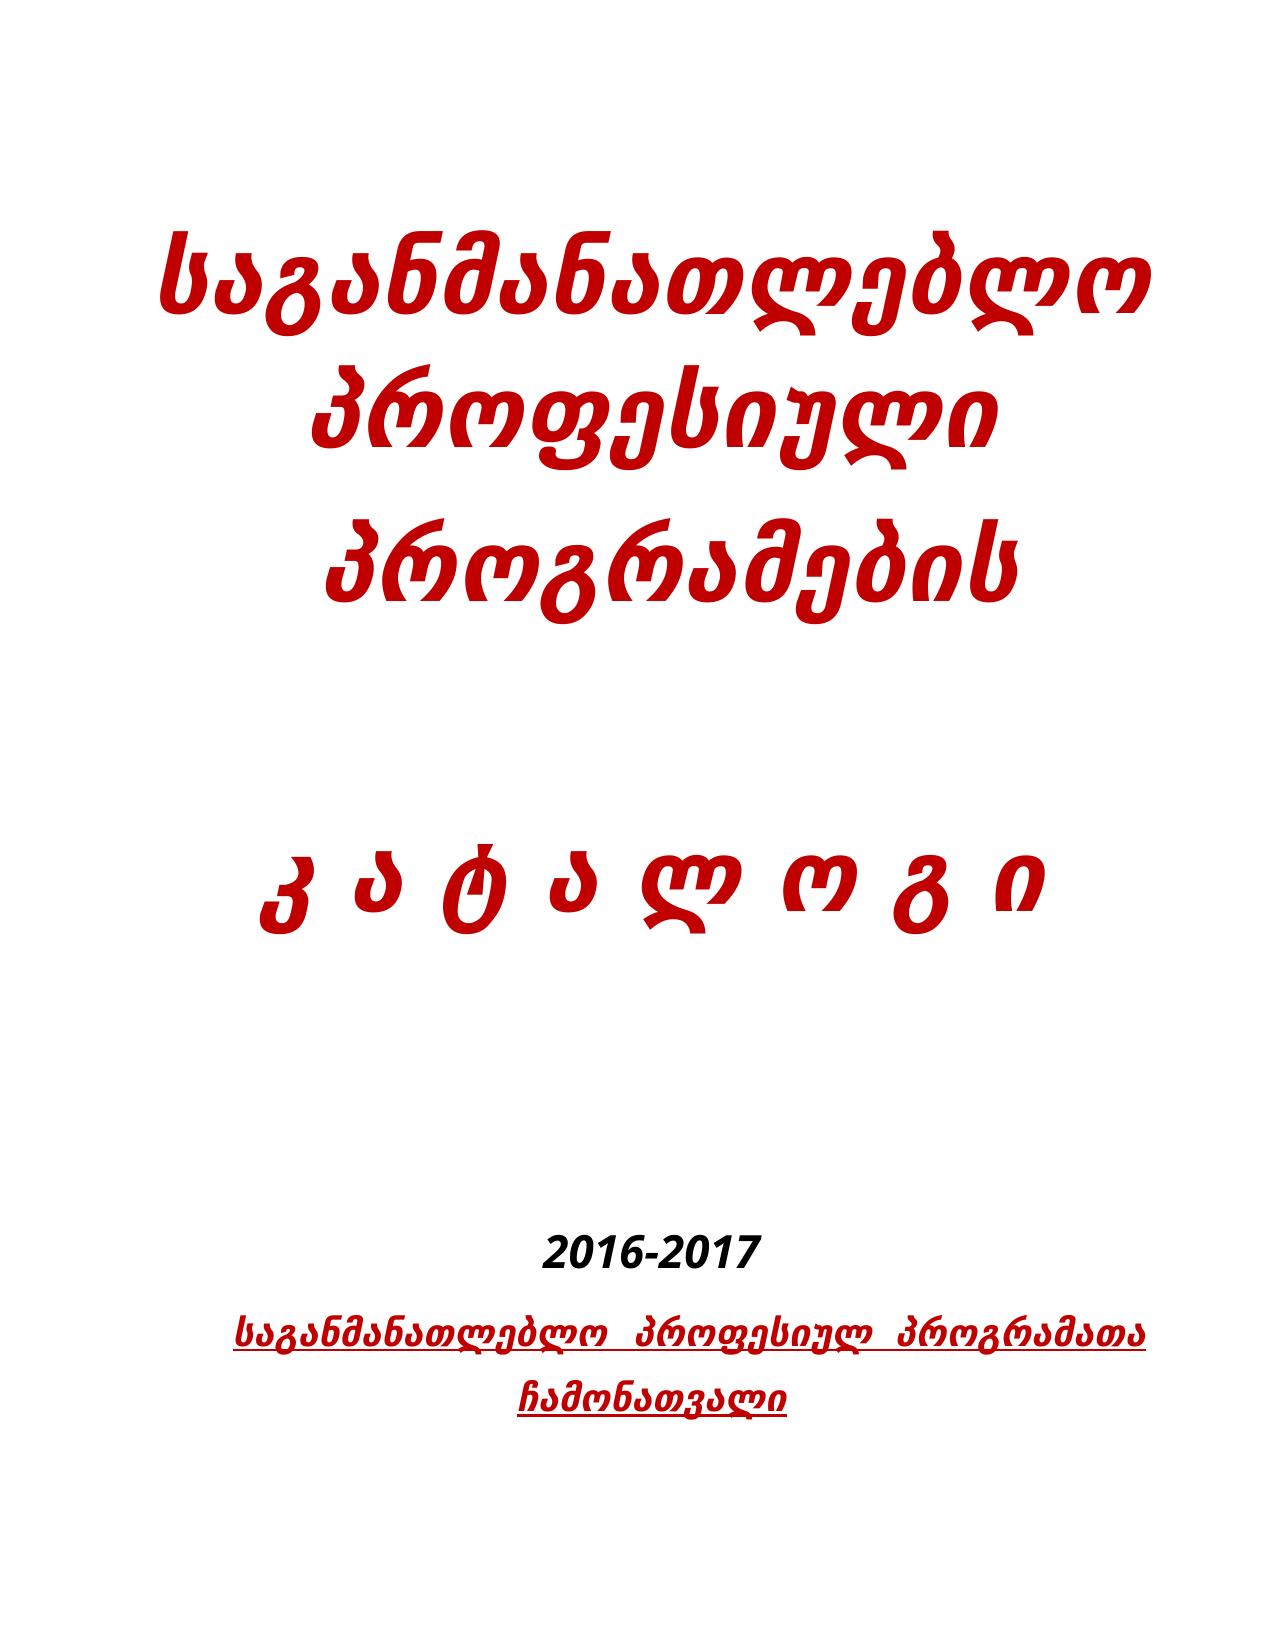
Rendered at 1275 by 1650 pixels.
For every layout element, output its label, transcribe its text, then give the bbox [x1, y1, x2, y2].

text 2016-2017 [150, 1219, 1153, 1282]
text საგანმანათლებლო პროფესიულ პროგრამათა ჩამონათვალი [150, 1312, 1153, 1421]
text პროგრამების [150, 509, 1153, 625]
text საგანმანათლებლო პროფესიული [150, 220, 1153, 471]
text კ ა ტ ა ლ ო გ ი [150, 818, 1153, 935]
